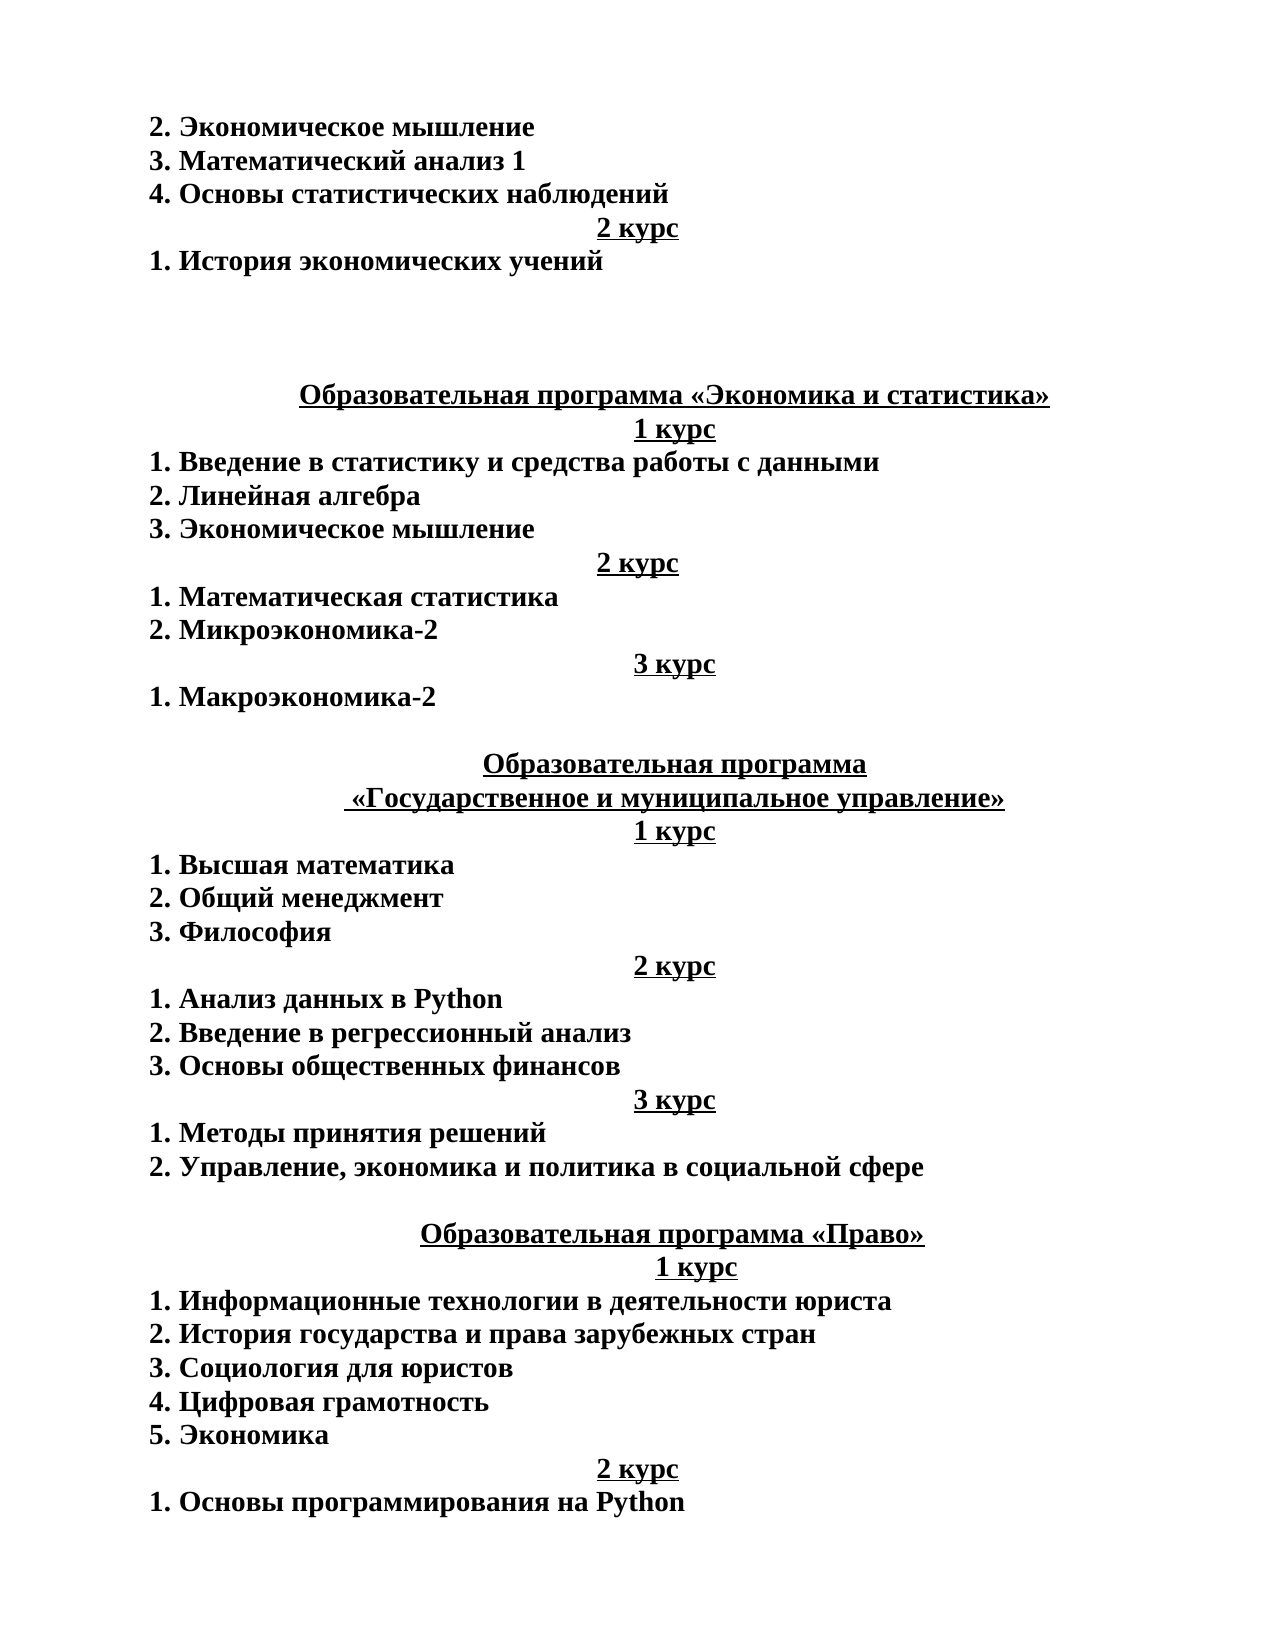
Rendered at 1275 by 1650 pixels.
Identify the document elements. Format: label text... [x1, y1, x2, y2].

list Философия [149, 914, 1200, 948]
text Образовательная программа «Экономика и статистика» [149, 377, 1200, 411]
subtitle Образовательная программа [149, 746, 1200, 780]
list Общий менеджмент [149, 881, 1200, 914]
list Экономическое мышление [149, 109, 1200, 143]
list Введение в регрессионный анализ [149, 1015, 1200, 1048]
list Социология для юристов [149, 1350, 1200, 1384]
list Основы программирования на Python [149, 1484, 1200, 1518]
subtitle «Государственное и муниципальное управление» [149, 780, 1200, 813]
list Основы статистических наблюдений [149, 176, 1200, 210]
list Методы принятия решений [149, 1115, 1200, 1149]
list Макроэкономика-2 [149, 679, 1200, 713]
list Основы общественных финансов [149, 1048, 1200, 1082]
list Цифровая грамотность [149, 1384, 1200, 1417]
text 2 курс [75, 545, 1200, 579]
list Введение в статистику и средства работы с данными [149, 444, 1200, 478]
list Анализ данных в Python [149, 981, 1200, 1015]
text Образовательная программа «Право» [149, 1216, 1195, 1249]
list Информационные технологии в деятельности юриста [149, 1283, 1200, 1317]
list Высшая математика [149, 847, 1200, 881]
list Микроэкономика-2 [149, 612, 1200, 646]
list Экономика [149, 1417, 1200, 1451]
text 1 курс [149, 813, 1200, 847]
list Математический анализ 1 [149, 143, 1200, 176]
text 2 курс [149, 948, 1200, 981]
list Математическая статистика [149, 579, 1200, 612]
list История государства и права зарубежных стран [149, 1317, 1200, 1350]
text 1 курс [149, 1249, 1200, 1283]
text 3 курс [149, 1082, 1200, 1115]
list Управление, экономика и политика в социальной сфере [149, 1149, 1200, 1182]
list Экономическое мышление [149, 512, 1200, 545]
list Линейная алгебра [149, 478, 1200, 512]
text 1 курс [149, 411, 1200, 444]
text 2 курс [75, 1451, 1200, 1484]
text 3 курс [149, 646, 1200, 679]
list История экономических учений [149, 243, 1200, 277]
text 2 курс [75, 210, 1200, 243]
